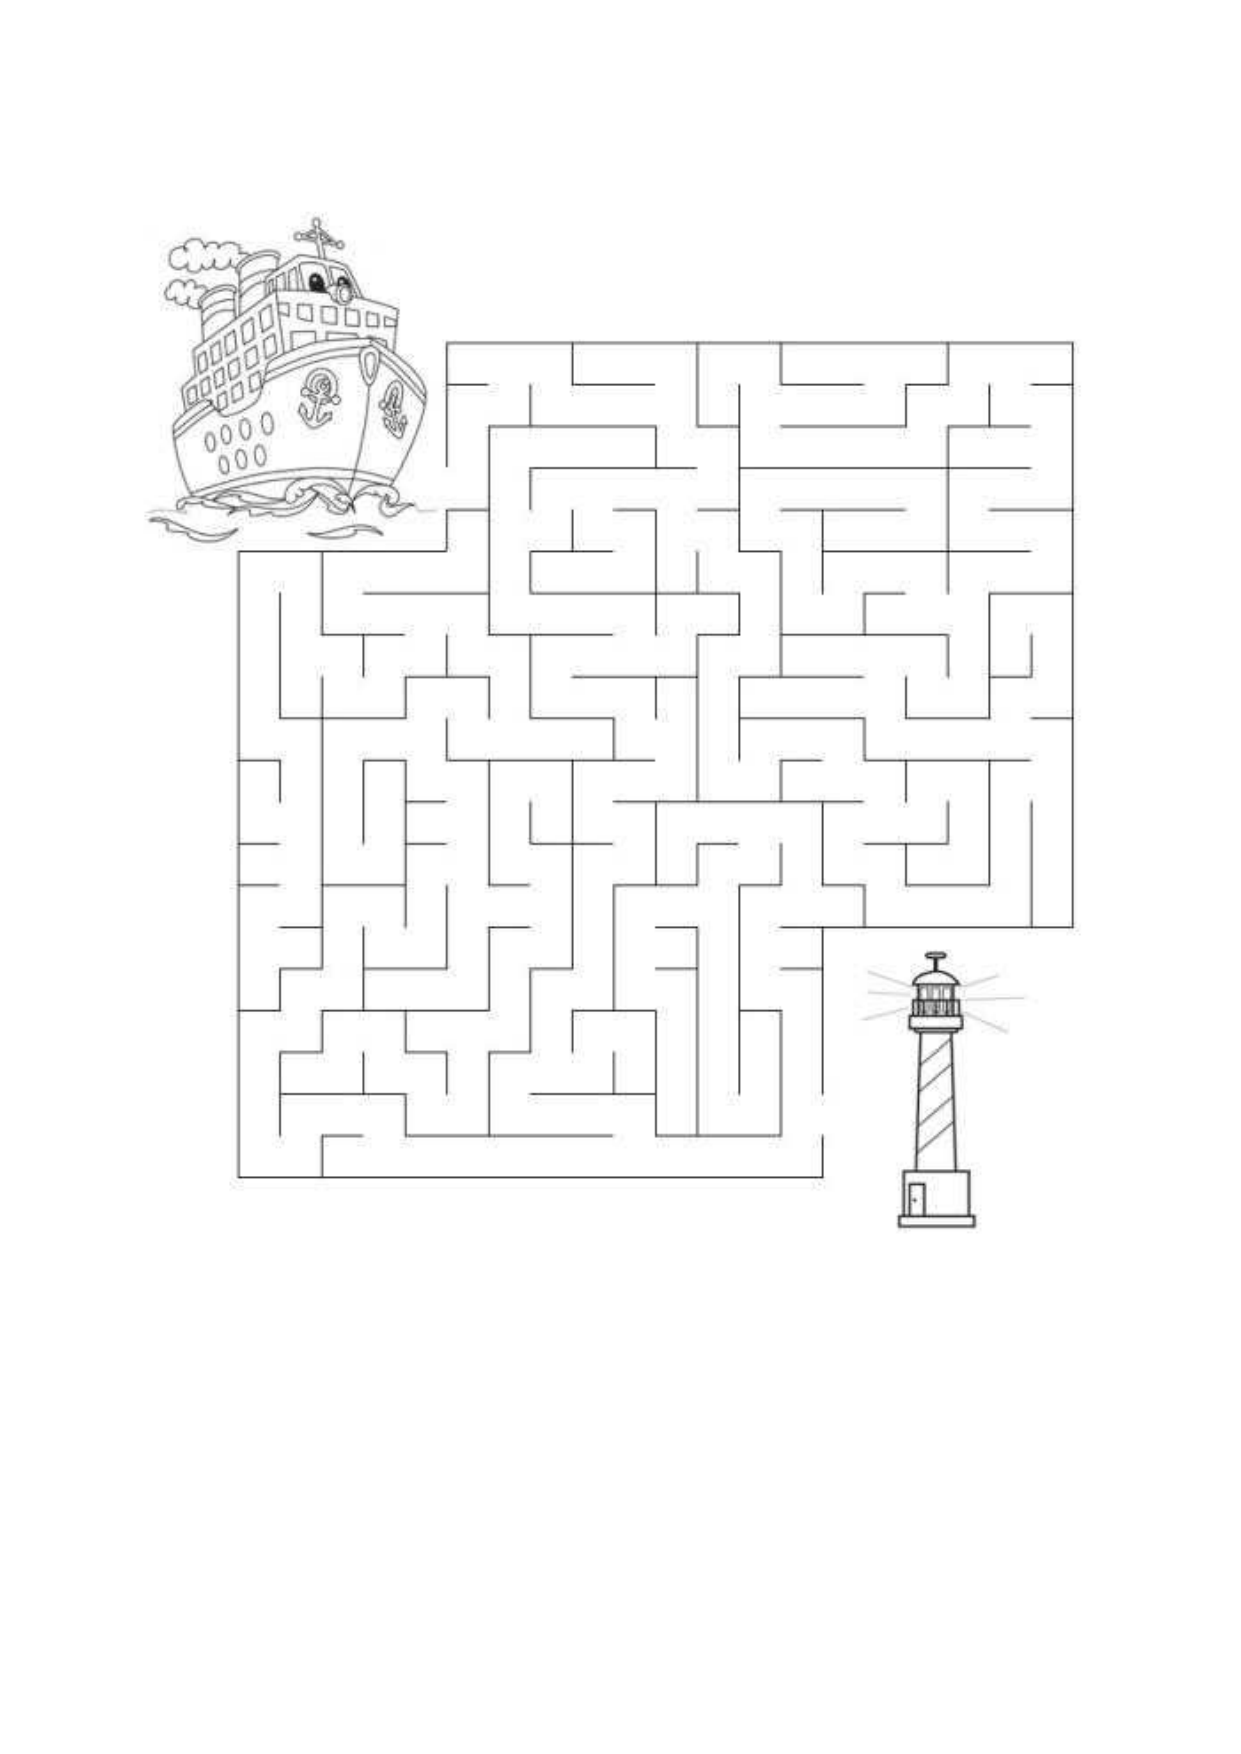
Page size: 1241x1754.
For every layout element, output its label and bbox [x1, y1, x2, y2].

picture [88, 198, 1152, 1262]
